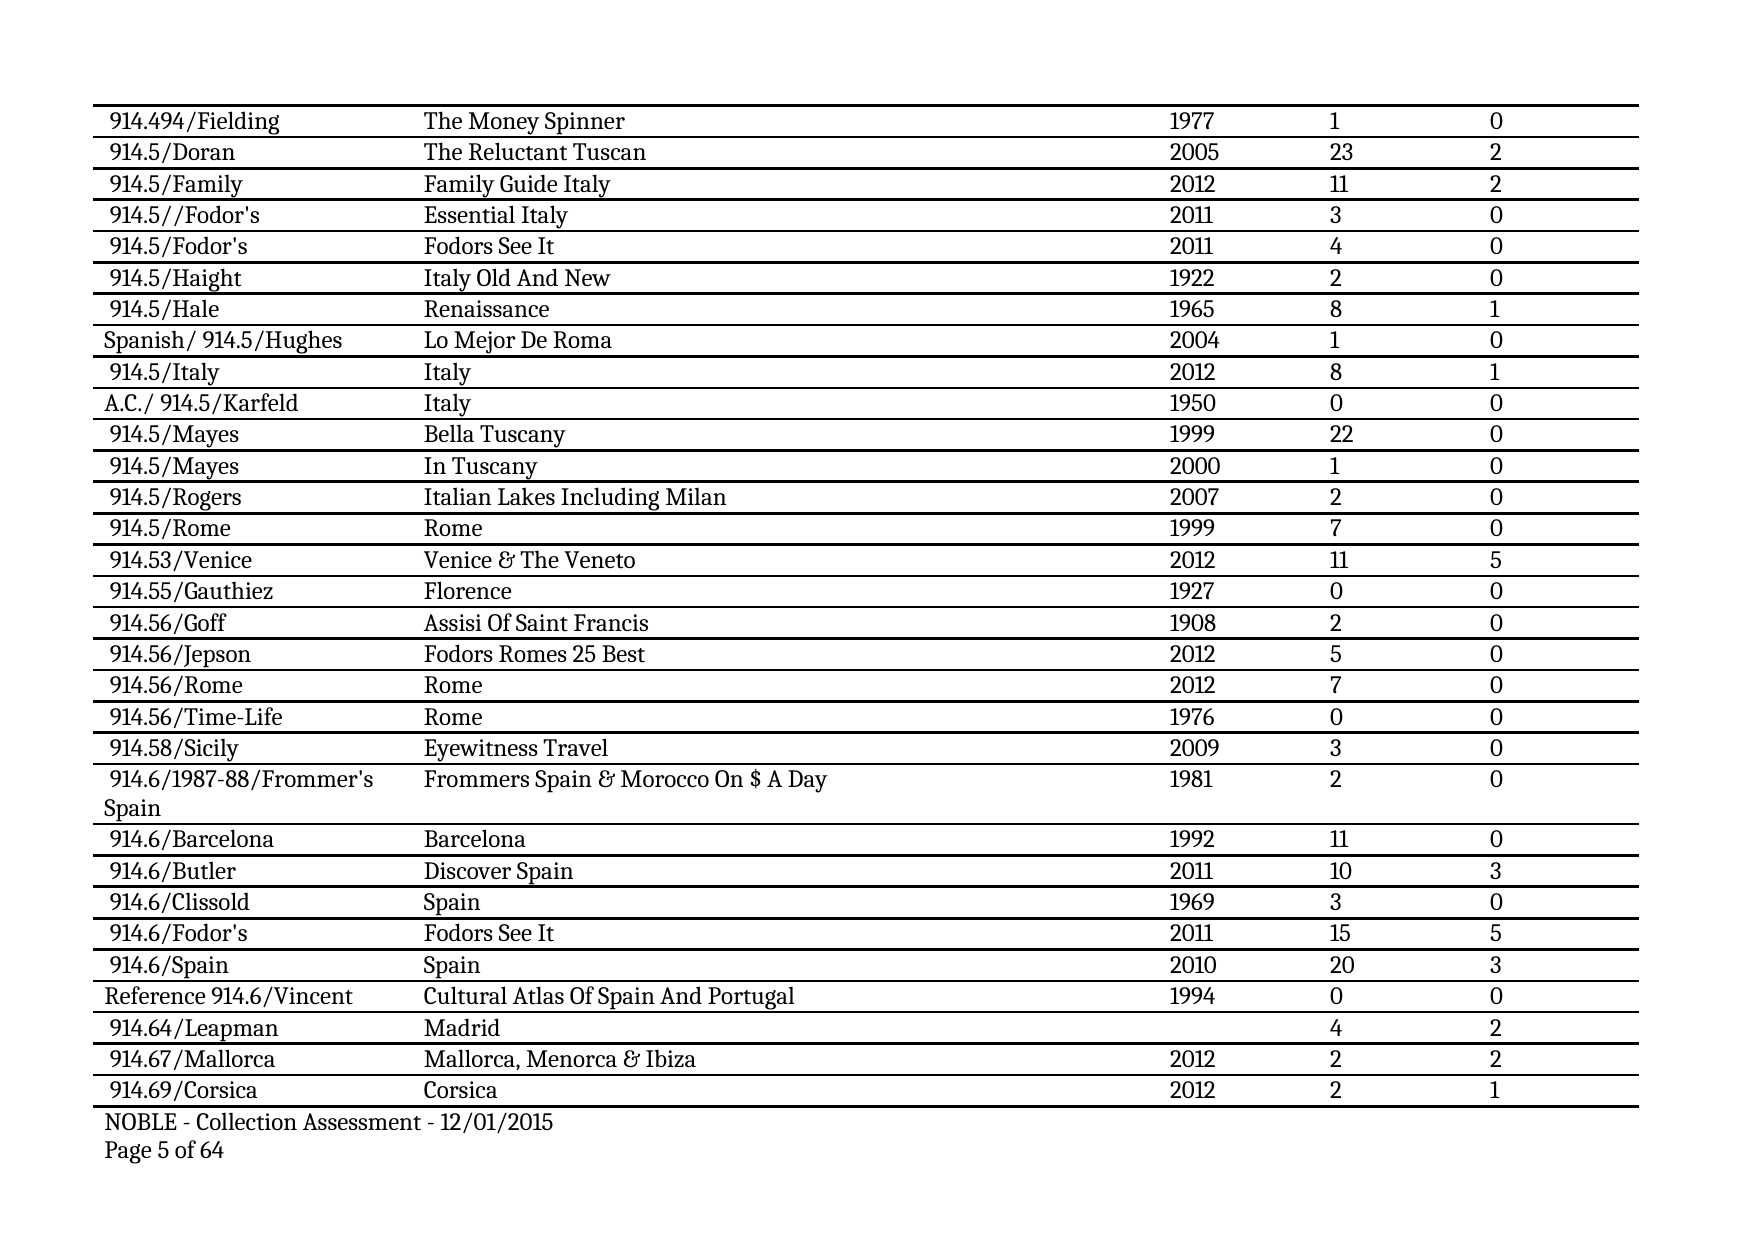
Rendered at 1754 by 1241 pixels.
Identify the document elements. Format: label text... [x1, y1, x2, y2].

table_cell Renaissance [413, 295, 1159, 324]
table_cell 914.5/Rome [93, 515, 412, 543]
table_cell The Money Spinner [413, 107, 1159, 136]
table_cell 1950 [1159, 389, 1319, 418]
table_cell 1927 [1159, 577, 1319, 606]
table_cell 1999 [1159, 420, 1319, 449]
table_cell 1999 [1159, 515, 1319, 543]
table_cell Cultural Atlas Of Spain And Portugal [413, 982, 1159, 1011]
table_cell Venice & The Veneto [413, 546, 1159, 574]
table_cell 0 [1479, 825, 1638, 854]
table_cell 0 [1479, 703, 1638, 731]
table_cell 0 [1479, 420, 1638, 449]
table_cell 1992 [1159, 825, 1319, 854]
table_cell 0 [1479, 264, 1638, 292]
table_cell 0 [1479, 640, 1638, 668]
table_cell Rome [413, 515, 1159, 543]
table_cell Madrid [413, 1013, 1159, 1042]
table_cell 1 [1319, 107, 1478, 136]
table_cell 5 [1319, 640, 1478, 668]
table_cell 2012 [1159, 1045, 1319, 1073]
table_cell The Reluctant Tuscan [413, 138, 1159, 167]
table_cell In Tuscany [413, 452, 1159, 480]
table_cell 0 [1479, 982, 1638, 1011]
table_cell 914.6/Clissold [93, 888, 412, 917]
table_cell 2012 [1159, 640, 1319, 668]
table_cell 7 [1319, 515, 1478, 543]
table_cell 10 [1319, 857, 1478, 885]
table_cell 914.6/Barcelona [93, 825, 412, 854]
table_cell 2012 [1159, 358, 1319, 386]
table_cell Florence [413, 577, 1159, 606]
table_cell Essential Italy [413, 201, 1159, 229]
table_cell 2010 [1159, 951, 1319, 979]
table_cell 914.69/Corsica [93, 1076, 412, 1105]
table_cell Spain [413, 888, 1159, 917]
table_cell 1 [1479, 295, 1638, 324]
table_cell Fodors See It [413, 232, 1159, 261]
table_cell 2 [1319, 483, 1478, 512]
table_cell 2012 [1159, 1076, 1319, 1105]
table_cell 2012 [1159, 671, 1319, 700]
table_cell 3 [1479, 857, 1638, 885]
table_cell 914.67/Mallorca [93, 1045, 412, 1073]
table_cell 2004 [1159, 326, 1319, 355]
table_cell 2 [1479, 138, 1638, 167]
table_cell 2 [1319, 765, 1478, 823]
table_cell 914.5/Haight [93, 264, 412, 292]
table_cell Italian Lakes Including Milan [413, 483, 1159, 512]
table_cell Rome [413, 671, 1159, 700]
table_cell 2 [1319, 608, 1478, 637]
table_cell 3 [1479, 951, 1638, 979]
table_cell 914.5//Fodor's [93, 201, 412, 229]
table_cell 1965 [1159, 295, 1319, 324]
table_cell 2012 [1159, 170, 1319, 198]
table_cell 4 [1319, 1013, 1478, 1042]
table_cell 914.5/Mayes [93, 420, 412, 449]
table_cell 11 [1319, 825, 1478, 854]
table_cell Frommers Spain & Morocco On $ A Day [413, 765, 1159, 823]
table_cell 2011 [1159, 201, 1319, 229]
table_cell 0 [1319, 389, 1478, 418]
table_cell 914.56/Goff [93, 608, 412, 637]
table_cell 2000 [1159, 452, 1319, 480]
table_cell 1 [1479, 358, 1638, 386]
table_cell 2011 [1159, 920, 1319, 948]
table_cell Fodors See It [413, 920, 1159, 948]
table_cell 2 [1479, 1045, 1638, 1073]
table_cell 5 [1479, 920, 1638, 948]
table_cell 2007 [1159, 483, 1319, 512]
table_cell 914.5/Doran [93, 138, 412, 167]
table_cell 914.53/Venice [93, 546, 412, 574]
table_cell 5 [1479, 546, 1638, 574]
table_cell 1981 [1159, 765, 1319, 823]
table_cell Corsica [413, 1076, 1159, 1105]
table_cell 914.5/Italy [93, 358, 412, 386]
table_cell A.C./ 914.5/Karfeld [93, 389, 412, 418]
table_cell 4 [1319, 232, 1478, 261]
table_cell 914.5/Rogers [93, 483, 412, 512]
table_cell Barcelona [413, 825, 1159, 854]
table_cell 914.5/Hale [93, 295, 412, 324]
table_cell Italy [413, 358, 1159, 386]
table_cell 914.5/Mayes [93, 452, 412, 480]
table_cell 20 [1319, 951, 1478, 979]
table_cell 914.6/1987-88/Frommer's Spain [93, 765, 412, 823]
table_cell 2012 [1159, 546, 1319, 574]
table_cell 8 [1319, 295, 1478, 324]
table_cell 0 [1479, 326, 1638, 355]
table_cell 1 [1479, 1076, 1638, 1105]
table_cell Italy [413, 389, 1159, 418]
table_cell Mallorca, Menorca & Ibiza [413, 1045, 1159, 1073]
table_cell Assisi Of Saint Francis [413, 608, 1159, 637]
table_cell Reference 914.6/Vincent [93, 982, 412, 1011]
table_cell 0 [1479, 201, 1638, 229]
table_cell Eyewitness Travel [413, 734, 1159, 763]
table_cell 914.56/Time-Life [93, 703, 412, 731]
table_cell 2 [1319, 264, 1478, 292]
table_cell 22 [1319, 420, 1478, 449]
table_cell 0 [1479, 483, 1638, 512]
table_cell 914.6/Spain [93, 951, 412, 979]
table_cell 2011 [1159, 232, 1319, 261]
table_cell 0 [1479, 452, 1638, 480]
table_cell 1 [1319, 452, 1478, 480]
table_cell 2011 [1159, 857, 1319, 885]
table_cell 1994 [1159, 982, 1319, 1011]
table_cell 1977 [1159, 107, 1319, 136]
table_cell 0 [1479, 232, 1638, 261]
table_cell 914.56/Jepson [93, 640, 412, 668]
table_cell 0 [1479, 734, 1638, 763]
table_cell 2 [1479, 1013, 1638, 1042]
table_cell 914.6/Butler [93, 857, 412, 885]
table_cell [1159, 1013, 1319, 1042]
table_cell Bella Tuscany [413, 420, 1159, 449]
table_cell Discover Spain [413, 857, 1159, 885]
table_cell 23 [1319, 138, 1478, 167]
table_cell 1969 [1159, 888, 1319, 917]
table_cell 11 [1319, 170, 1478, 198]
table_cell Family Guide Italy [413, 170, 1159, 198]
table_cell Spain [413, 951, 1159, 979]
table_cell 914.55/Gauthiez [93, 577, 412, 606]
table_cell 914.58/Sicily [93, 734, 412, 763]
table_cell Rome [413, 703, 1159, 731]
table_cell Lo Mejor De Roma [413, 326, 1159, 355]
table_cell 8 [1319, 358, 1478, 386]
table_cell 7 [1319, 671, 1478, 700]
table_cell 2 [1319, 1045, 1478, 1073]
table_cell 15 [1319, 920, 1478, 948]
table_cell 914.5/Fodor's [93, 232, 412, 261]
table_cell 0 [1479, 515, 1638, 543]
table_cell 914.5/Family [93, 170, 412, 198]
table_cell 0 [1479, 577, 1638, 606]
table_cell Fodors Romes 25 Best [413, 640, 1159, 668]
table_cell 2 [1319, 1076, 1478, 1105]
table_cell 914.56/Rome [93, 671, 412, 700]
table_cell 0 [1479, 888, 1638, 917]
table_cell 3 [1319, 888, 1478, 917]
table_cell 11 [1319, 546, 1478, 574]
table_cell 2 [1479, 170, 1638, 198]
table_cell Spanish/ 914.5/Hughes [93, 326, 412, 355]
table_cell 1 [1319, 326, 1478, 355]
table_cell 1976 [1159, 703, 1319, 731]
table_cell 3 [1319, 201, 1478, 229]
table_cell 2005 [1159, 138, 1319, 167]
table_cell 914.6/Fodor's [93, 920, 412, 948]
table_cell 0 [1319, 703, 1478, 731]
table_cell 0 [1479, 671, 1638, 700]
table_cell 3 [1319, 734, 1478, 763]
table_cell 914.64/Leapman [93, 1013, 412, 1042]
table_cell 914.494/Fielding [93, 107, 412, 136]
table_cell 0 [1479, 608, 1638, 637]
table_cell 0 [1479, 107, 1638, 136]
table_cell 1908 [1159, 608, 1319, 637]
table_cell 0 [1319, 577, 1478, 606]
table_cell 0 [1479, 389, 1638, 418]
table_cell 1922 [1159, 264, 1319, 292]
table_cell 2009 [1159, 734, 1319, 763]
table_cell Italy Old And New [413, 264, 1159, 292]
table_cell 0 [1479, 765, 1638, 823]
table_cell 0 [1319, 982, 1478, 1011]
